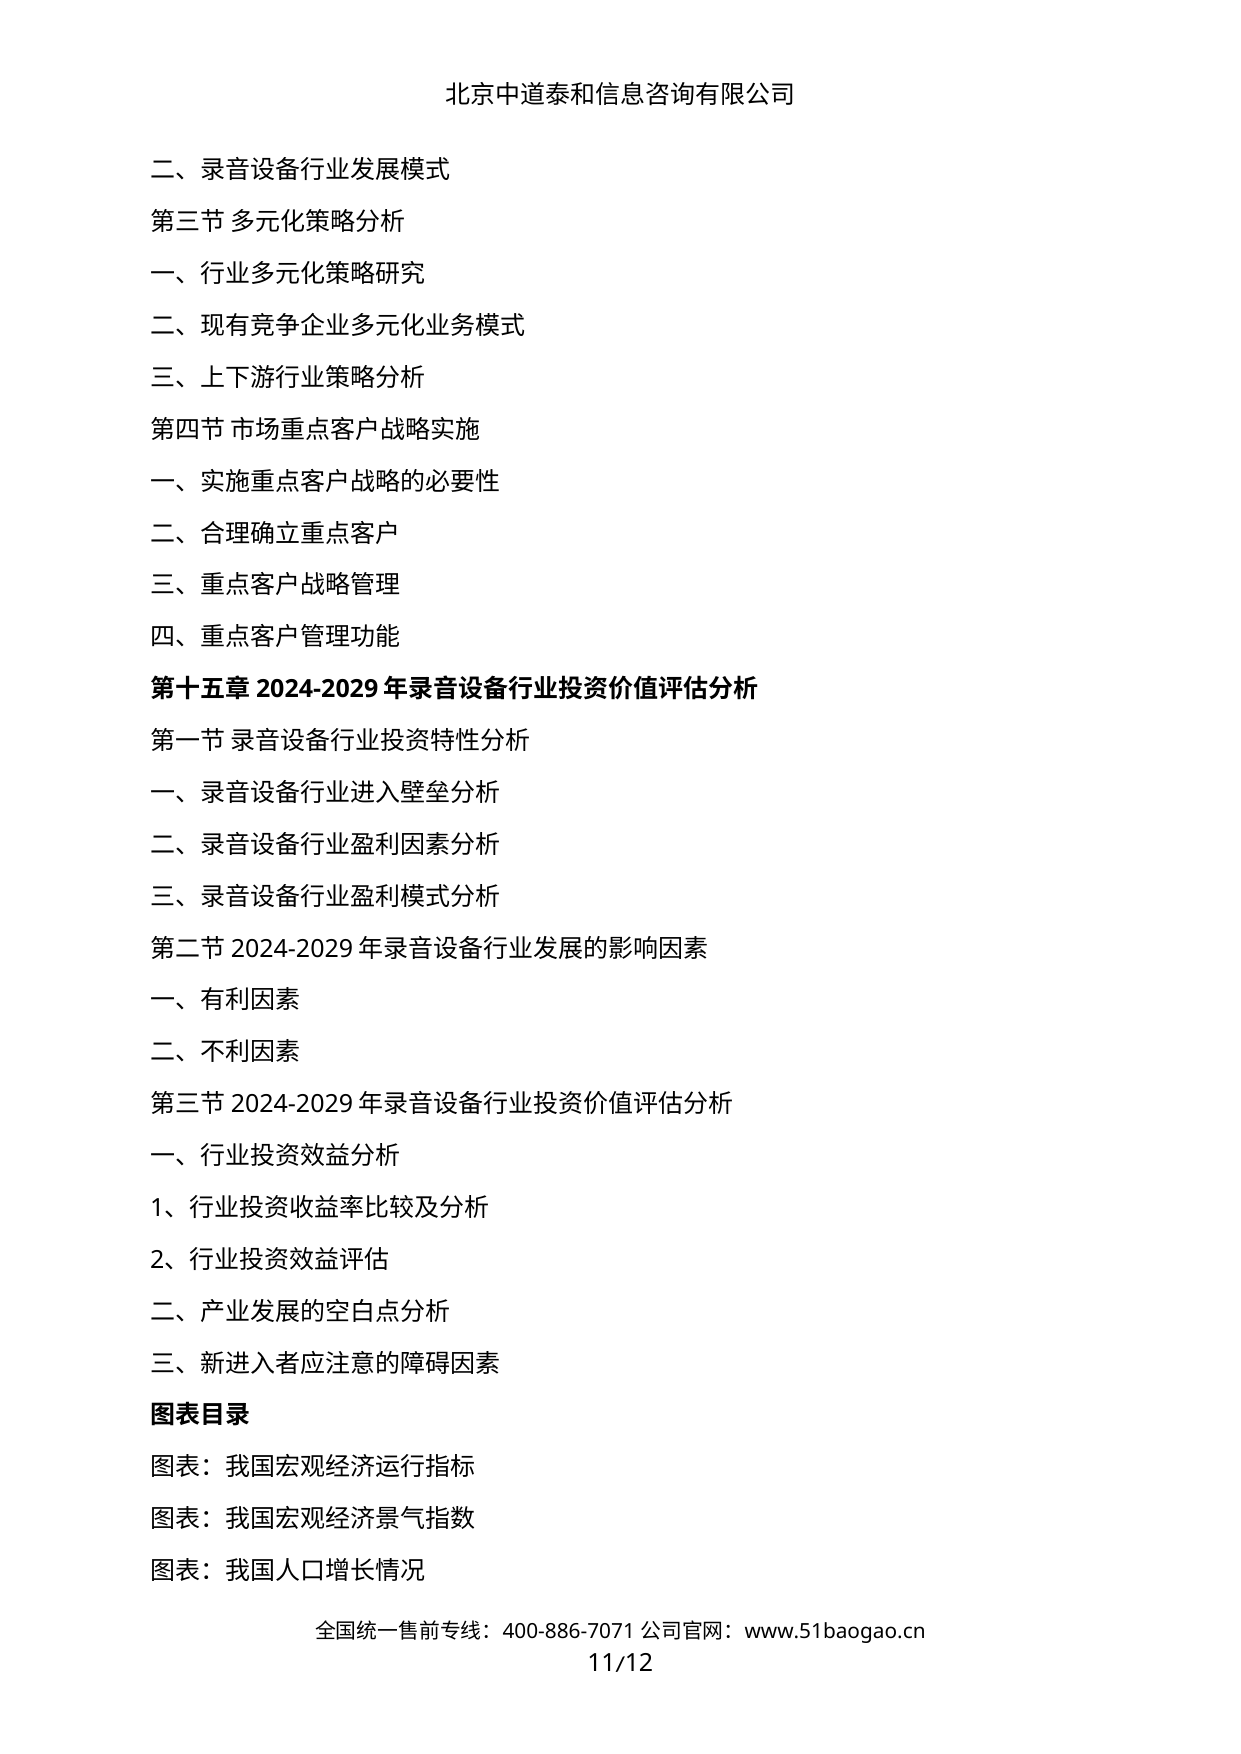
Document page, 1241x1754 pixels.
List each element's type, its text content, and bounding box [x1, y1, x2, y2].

text 2、行业投资效益评估 [150, 1239, 1090, 1276]
text 第三节 2024-2029年录音设备行业投资价值评估分析 [150, 1084, 1090, 1120]
text 第三节 多元化策略分析 [150, 202, 1090, 238]
text 一、有利因素 [150, 980, 1090, 1016]
text 一、实施重点客户战略的必要性 [150, 461, 1090, 497]
text 图表目录 [150, 1395, 1090, 1431]
text 二、不利因素 [150, 1032, 1090, 1068]
text 1、行业投资收益率比较及分析 [150, 1187, 1090, 1224]
text 第二节 2024-2029年录音设备行业发展的影响因素 [150, 928, 1090, 964]
text 第四节 市场重点客户战略实施 [150, 409, 1090, 446]
text 一、录音设备行业进入壁垒分析 [150, 772, 1090, 809]
text 第十五章 2024-2029年录音设备行业投资价值评估分析 [150, 669, 1090, 705]
text 三、新进入者应注意的障碍因素 [150, 1343, 1090, 1379]
text 二、现有竞争企业多元化业务模式 [150, 306, 1090, 342]
text 二、录音设备行业发展模式 [150, 150, 1090, 186]
text 图表：我国宏观经济运行指标 [150, 1447, 1090, 1483]
text 三、重点客户战略管理 [150, 565, 1090, 601]
text 三、上下游行业策略分析 [150, 357, 1090, 394]
text 一、行业多元化策略研究 [150, 254, 1090, 290]
text 一、行业投资效益分析 [150, 1136, 1090, 1172]
text 二、录音设备行业盈利因素分析 [150, 824, 1090, 861]
text 第一节 录音设备行业投资特性分析 [150, 721, 1090, 757]
text 三、录音设备行业盈利模式分析 [150, 876, 1090, 912]
text 图表：我国人口增长情况 [150, 1551, 1090, 1587]
text 二、产业发展的空白点分析 [150, 1291, 1090, 1327]
text 二、合理确立重点客户 [150, 513, 1090, 549]
text 图表：我国宏观经济景气指数 [150, 1499, 1090, 1535]
text 四、重点客户管理功能 [150, 617, 1090, 653]
